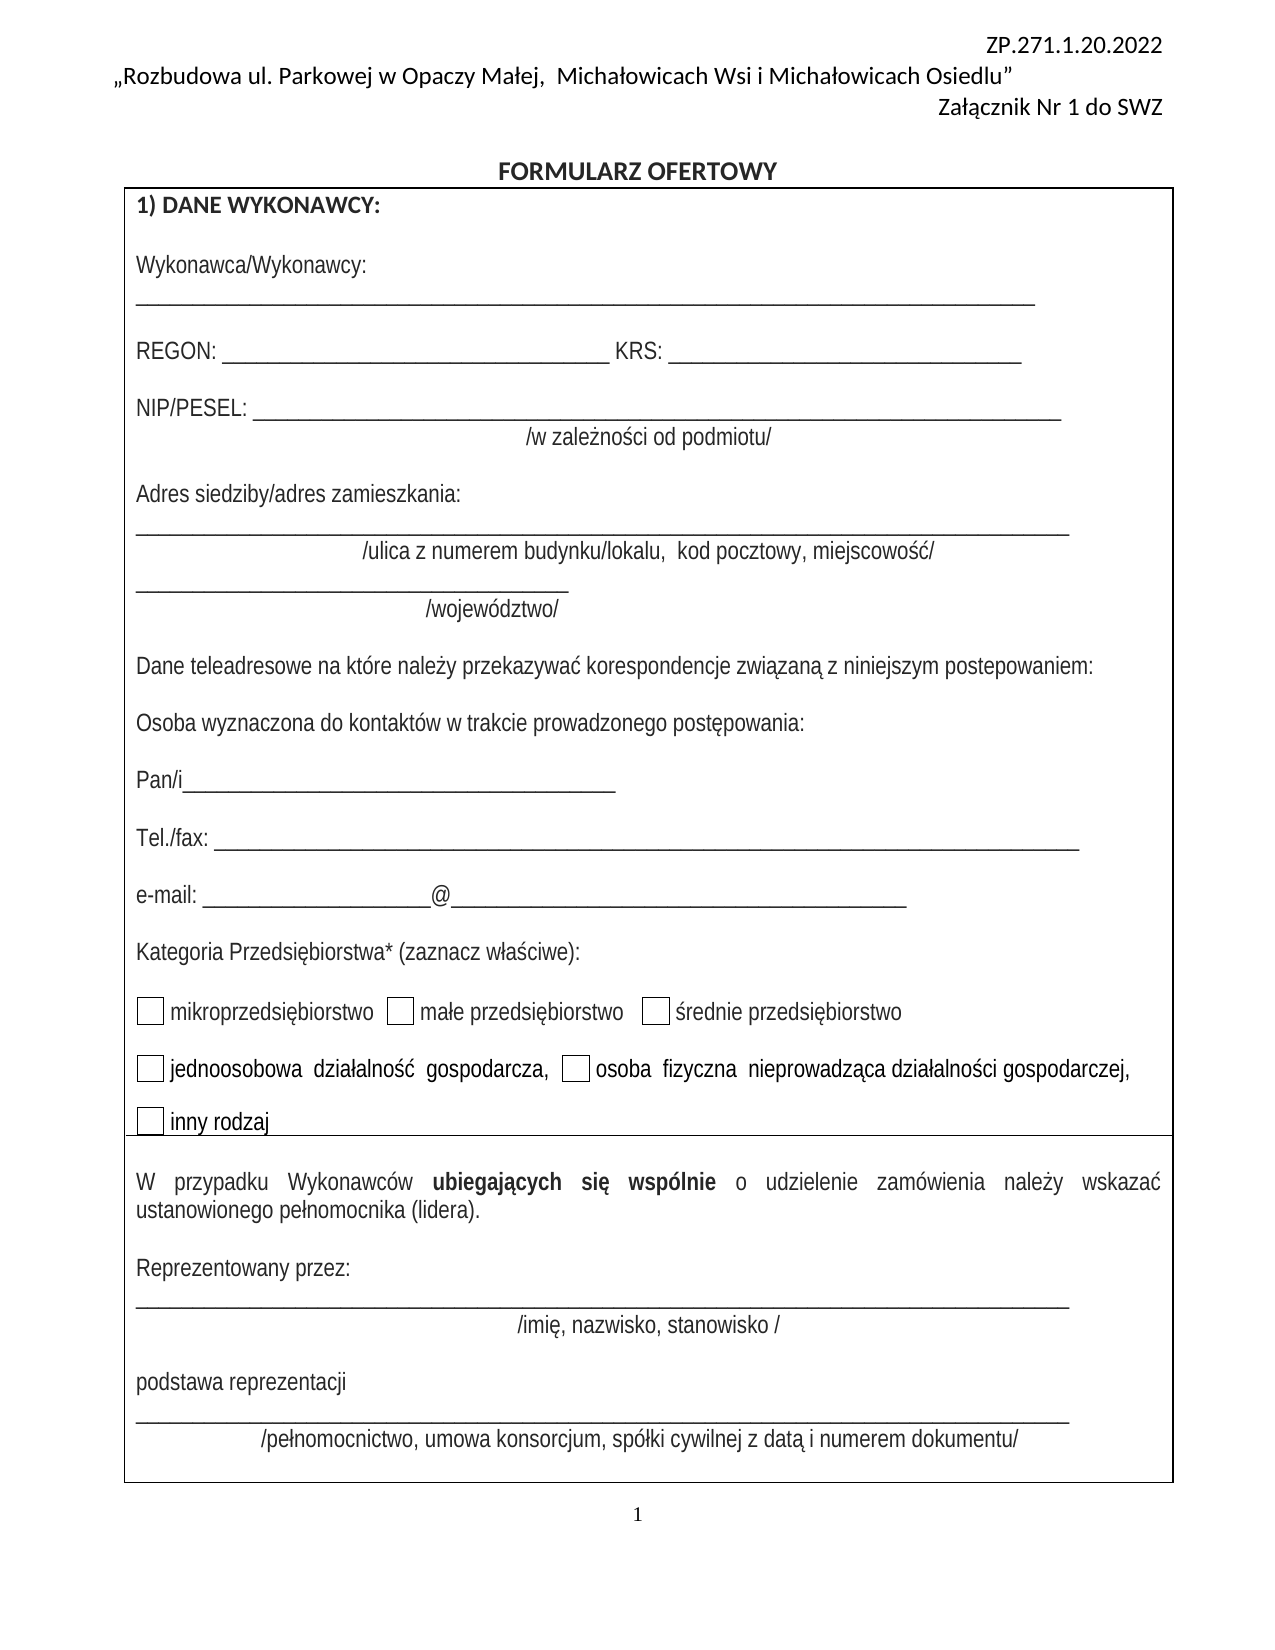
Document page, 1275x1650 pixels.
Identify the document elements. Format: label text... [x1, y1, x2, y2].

text FORMULARZ OFERTOWY [112, 154, 1162, 187]
text Załącznik Nr 1 do SWZ [112, 91, 1162, 121]
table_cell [125, 1136, 1172, 1482]
table_header 1) DANE WYKONAWCY: Wykonawca/Wykonawcy: _______________________________________________________________________________ REGON: __________________________________ KRS: _______________________________ NIP/PESEL: _______________________________________________________________________ /w zależności od podmiotu/ Adres siedziby/adres zamieszkania: __________________________________________________________________________________ /ulica z numerem budynku/lokalu, kod pocztowy, miejscowość/ ______________________________________ /województwo/ Dane teleadresowe na które należy przekazywać korespondencje związaną z niniejszym postepowaniem: Osoba wyznaczona do kontaktów w trakcie prowadzonego postępowania: Pan/i______________________________________ Tel./fax: ____________________________________________________________________________ e-mail: ____________________@________________________________________ Kategoria Przedsiębiorstwa* (zaznacz właściwe): mikroprzedsiębiorstwo małe przedsiębiorstwo średnie przedsiębiorstwo jednoosobowa działalność gospodarcza, osoba fizyczna nieprowadząca działalności gospodarczej, inny rodzaj [125, 189, 1172, 1135]
